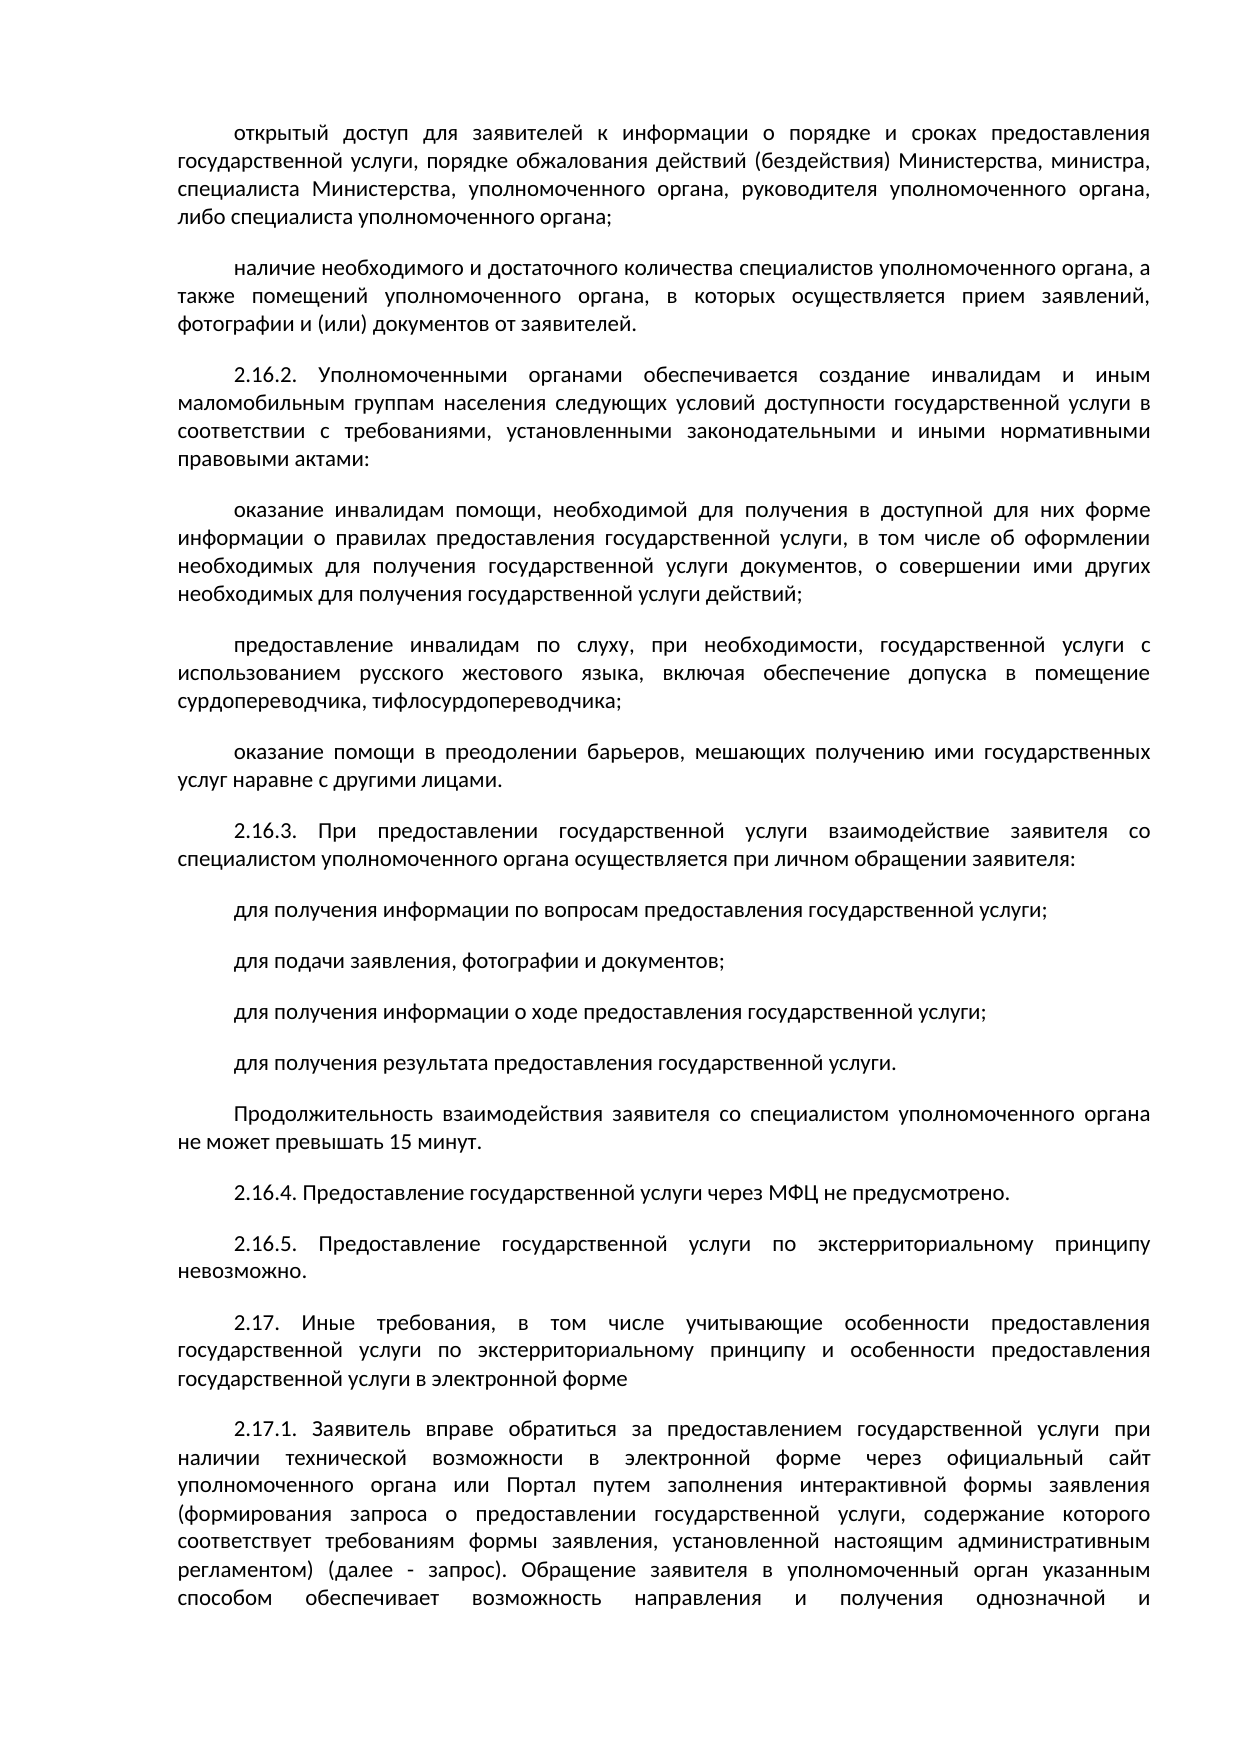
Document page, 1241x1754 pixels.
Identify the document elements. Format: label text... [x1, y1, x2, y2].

text 2.17. Иные требования, в том числе учитывающие особенности предоставления государственной услуги по экстерриториальному принципу и особенности предоставления государственной услуги в электронной форме [177, 1308, 1152, 1392]
text для получения информации о ходе предоставления государственной услуги; [177, 997, 1152, 1025]
text 2.16.3. При предоставлении государственной услуги взаимодействие заявителя со специалистом уполномоченного органа осуществляется при личном обращении заявителя: [177, 816, 1152, 872]
text 2.16.2. Уполномоченными органами обеспечивается создание инвалидам и иным маломобильным группам населения следующих условий доступности государственной услуги в соответствии с требованиями, установленными законодательными и иными нормативными правовыми актами: [177, 360, 1152, 472]
text для получения информации по вопросам предоставления государственной услуги; [177, 895, 1152, 923]
text Продолжительность взаимодействия заявителя со специалистом уполномоченного органа не может превышать 15 минут. [177, 1099, 1152, 1155]
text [177, 1414, 1152, 1611]
text оказание инвалидам помощи, необходимой для получения в доступной для них форме информации о правилах предоставления государственной услуги, в том числе об оформлении необходимых для получения государственной услуги документов, о совершении ими других необходимых для получения государственной услуги действий; [177, 495, 1152, 607]
text оказание помощи в преодолении барьеров, мешающих получению ими государственных услуг наравне с другими лицами. [177, 737, 1152, 793]
text 2.16.4. Предоставление государственной услуги через МФЦ не предусмотрено. [177, 1178, 1152, 1206]
text для получения результата предоставления государственной услуги. [177, 1048, 1152, 1076]
text предоставление инвалидам по слуху, при необходимости, государственной услуги с использованием русского жестового языка, включая обеспечение допуска в помещение сурдопереводчика, тифлосурдопереводчика; [177, 630, 1152, 714]
text наличие необходимого и достаточного количества специалистов уполномоченного органа, а также помещений уполномоченного органа, в которых осуществляется прием заявлений, фотографии и (или) документов от заявителей. [177, 253, 1152, 337]
text открытый доступ для заявителей к информации о порядке и сроках предоставления государственной услуги, порядке обжалования действий (бездействия) Министерства, министра, специалиста Министерства, уполномоченного органа, руководителя уполномоченного органа, либо специалиста уполномоченного органа; [177, 118, 1152, 230]
text для подачи заявления, фотографии и документов; [177, 946, 1152, 974]
text 2.16.5. Предоставление государственной услуги по экстерриториальному принципу невозможно. [177, 1229, 1152, 1285]
